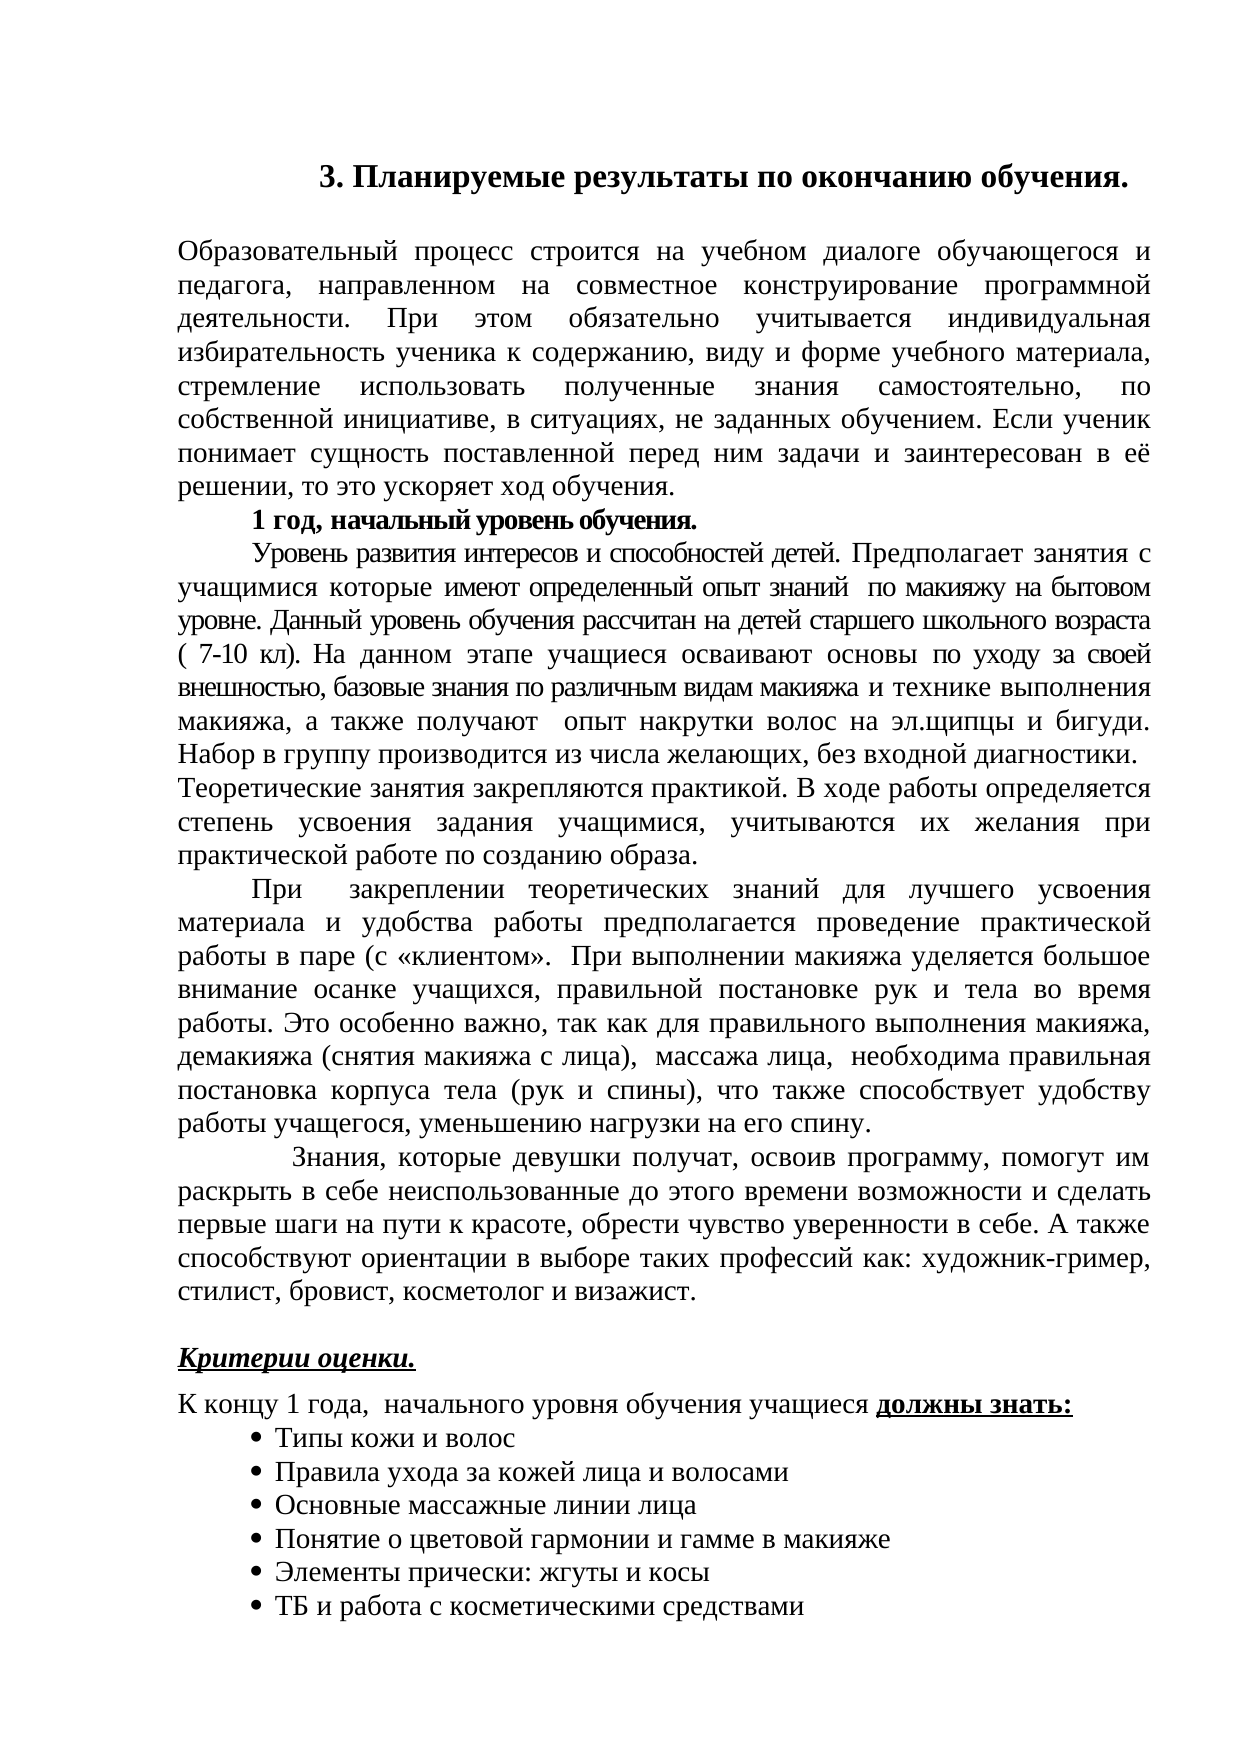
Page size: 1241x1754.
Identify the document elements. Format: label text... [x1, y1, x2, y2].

list Понятие о цветовой гармонии и гамме в макияже [177, 1521, 1152, 1554]
text Образовательный процесс строится на учебном диалоге обучающегося и педагога, направленном на совместное конструирование программной деятельности. При этом обязательно учитывается индивидуальная избирательность ученика к содержанию, виду и форме учебного материала, стремление использовать полученные знания самостоятельно, по собственной инициативе, в ситуациях, не заданных обучением. Если ученик понимает сущность поставленной перед ним задачи и заинтересован в её решении, то это ускоряет ход обучения. [177, 233, 1152, 502]
list Основные массажные линии лица [177, 1487, 1152, 1521]
list Правила ухода за кожей лица и волосами [177, 1454, 1152, 1487]
text При закреплении теоретических знаний для лучшего усвоения материала и удобства работы предполагается проведение практической работы в паре (с «клиентом». При выполнении макияжа уделяется большое внимание осанке учащихся, правильной постановке рук и тела во время работы. Это особенно важно, так как для правильного выполнения макияжа, демакияжа (снятия макияжа с лица), массажа лица, необходима правильная постановка корпуса тела (рук и спины), что также способствует удобству работы учащегося, уменьшению нагрузки на его спину. [177, 871, 1152, 1139]
list ТБ и работа с косметическими средствами [177, 1588, 1152, 1622]
list Элементы прически: жгуты и косы [177, 1554, 1152, 1588]
text Уровень развития интересов и способностей детей. Предполагает занятия с учащимися которые имеют определенный опыт знаний по макияжу на бытовом уровне. Данный уровень обучения рассчитан на детей старшего школьного возраста ( 7-10 кл). На данном этапе учащиеся осваивают основы по уходу за своей внешностью, базовые знания по различным видам макияжа и технике выполнения макияжа, а также получают опыт накрутки волос на эл.щипцы и бигуди. Набор в группу производится из числа желающих, без входной диагностики. [177, 535, 1152, 770]
text 1 год, начальный уровень обучения. [177, 502, 1152, 535]
text Знания, которые девушки получат, освоив программу, помогут им раскрыть в себе неиспользованные до этого времени возможности и сделать первые шаги на пути к красоте, обрести чувство уверенности в себе. А также способствуют ориентации в выборе таких профессий как: художник-гример, стилист, бровист, косметолог и визажист. [177, 1139, 1152, 1307]
list Типы кожи и волос [177, 1420, 1152, 1454]
text 3. Планируемые результаты по окончанию обучения. [252, 157, 1152, 195]
text К концу 1 года, начального уровня обучения учащиеся должны знать: [177, 1386, 1152, 1420]
text Теоретические занятия закрепляются практикой. В ходе работы определяется степень усвоения задания учащимися, учитываются их желания при практической работе по созданию образа. [177, 770, 1152, 871]
text Критерии оценки. [177, 1340, 1152, 1374]
